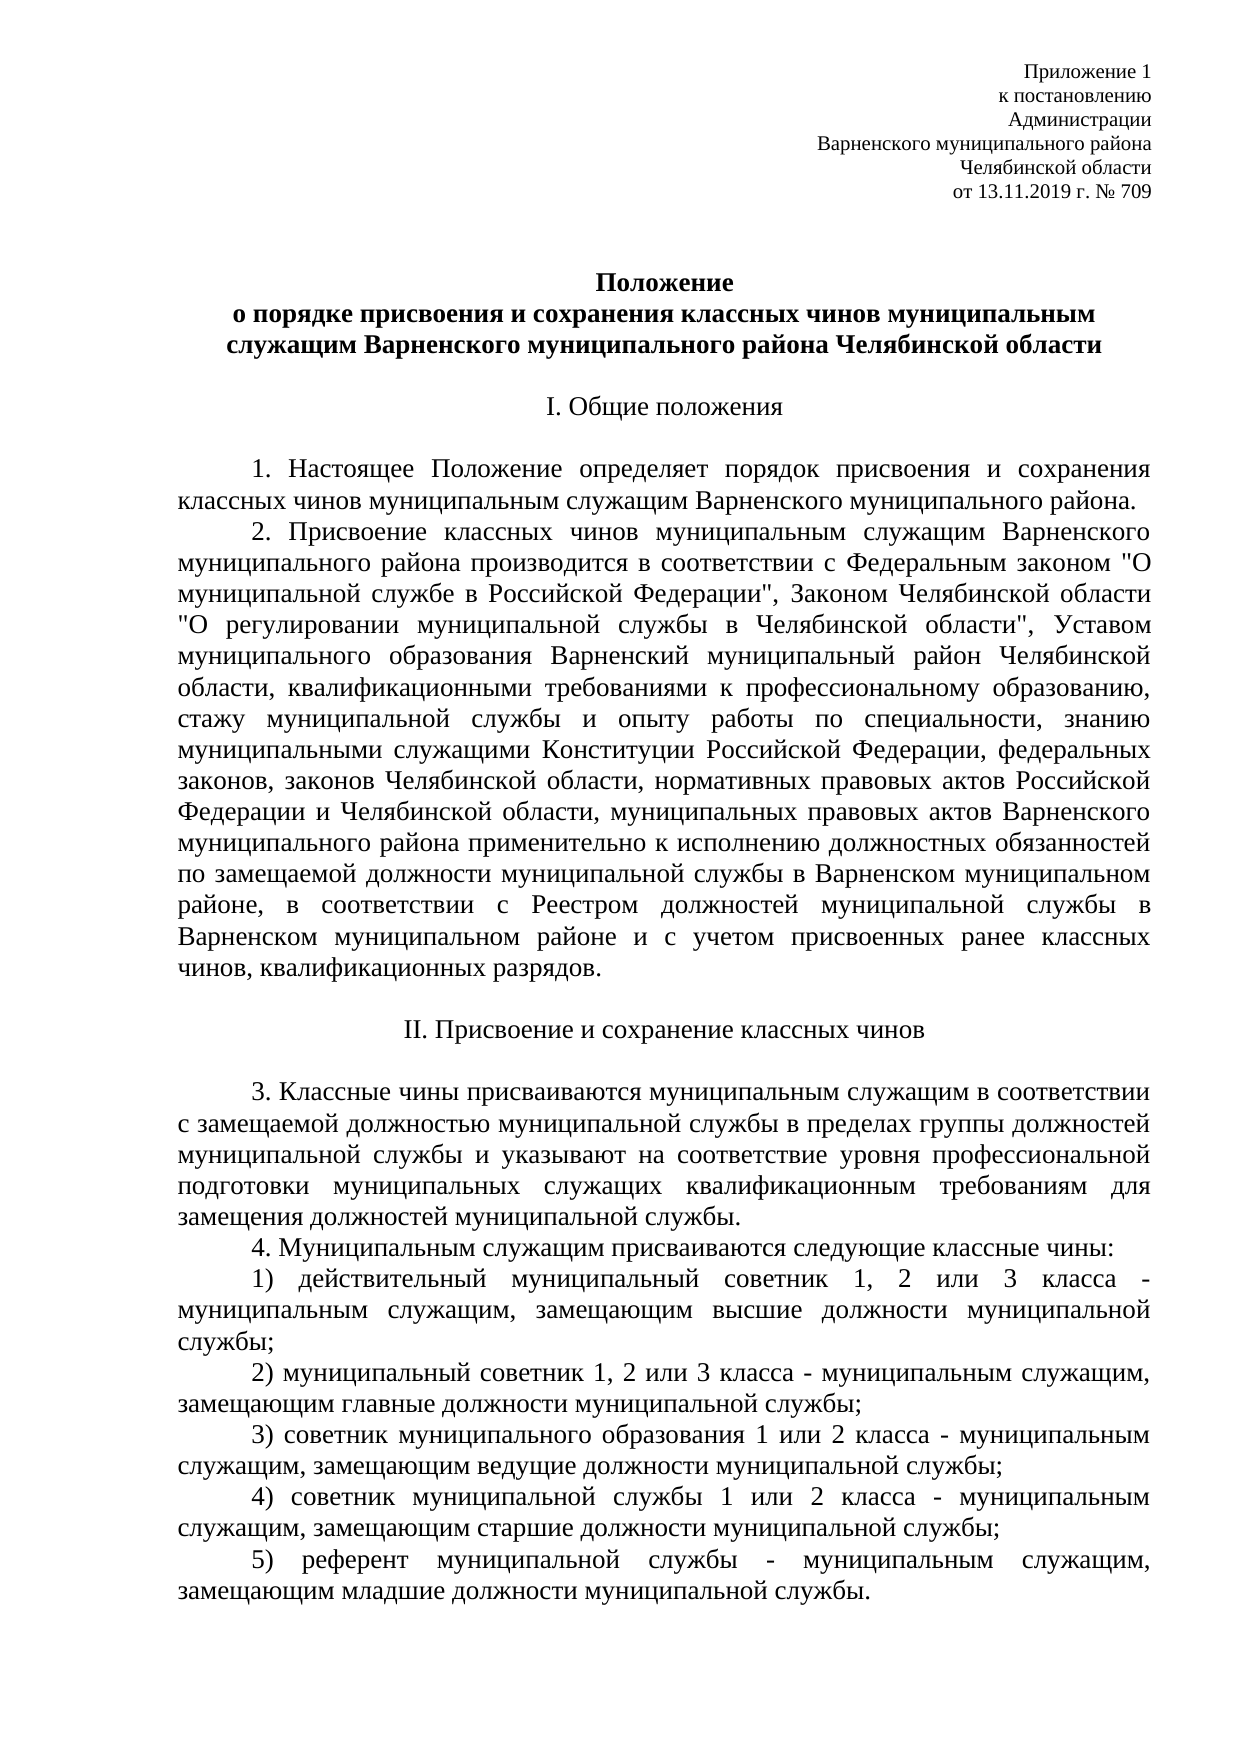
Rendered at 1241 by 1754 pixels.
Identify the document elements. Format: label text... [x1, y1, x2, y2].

text 2. Присвоение классных чинов муниципальным служащим Варненского муниципального района производится в соответствии с Федеральным законом "О муниципальной службе в Российской Федерации", Законом Челябинской области "О регулировании муниципальной службы в Челябинской области", Уставом муниципального образования Варненский муниципальный район Челябинской области, квалификационными требованиями к профессиональному образованию, стажу муниципальной службы и опыту работы по специальности, знанию муниципальными служащими Конституции Российской Федерации, федеральных законов, законов Челябинской области, нормативных правовых актов Российской Федерации и Челябинской области, муниципальных правовых актов Варненского муниципального района применительно к исполнению должностных обязанностей по замещаемой должности муниципальной службы в Варненском муниципальном районе, в соответствии с Реестром должностей муниципальной службы в Варненском муниципальном районе и с учетом присвоенных ранее классных чинов, квалификационных разрядов. [177, 515, 1152, 982]
text 3. Классные чины присваиваются муниципальным служащим в соответствии с замещаемой должностью муниципальной службы в пределах группы должностей муниципальной службы и указывают на соответствие уровня профессиональной подготовки муниципальных служащих квалификационным требованиям для замещения должностей муниципальной службы. [177, 1076, 1152, 1231]
text 5) референт муниципальной службы - муниципальным служащим, замещающим младшие должности муниципальной службы. [177, 1543, 1152, 1605]
text Приложение 1 [177, 59, 1152, 83]
text к постановлению [177, 83, 1152, 107]
text Челябинской области [177, 155, 1152, 179]
text от 13.11.2019 г. № 709 [177, 179, 1152, 203]
text 3) советник муниципального образования 1 или 2 класса - муниципальным служащим, замещающим ведущие должности муниципальной службы; [177, 1418, 1152, 1480]
text I. Общие положения [177, 390, 1152, 421]
text 4. Муниципальным служащим присваиваются следующие классные чины: [177, 1231, 1152, 1262]
text II. Присвоение и сохранение классных чинов [177, 1013, 1152, 1044]
text 1) действительный муниципальный советник 1, 2 или 3 класса - муниципальным служащим, замещающим высшие должности муниципальной службы; [177, 1262, 1152, 1356]
text 4) советник муниципальной службы 1 или 2 класса - муниципальным служащим, замещающим старшие должности муниципальной службы; [177, 1480, 1152, 1543]
text 1. Настоящее Положение определяет порядок присвоения и сохранения классных чинов муниципальным служащим Варненского муниципального района. [177, 453, 1152, 515]
text Администрации [177, 107, 1152, 131]
text Положение о порядке присвоения и сохранения классных чинов муниципальным служащим Варненского муниципального района Челябинской области [177, 266, 1152, 359]
text 2) муниципальный советник 1, 2 или 3 класса - муниципальным служащим, замещающим главные должности муниципальной службы; [177, 1356, 1152, 1418]
text Варненского муниципального района [177, 131, 1152, 155]
